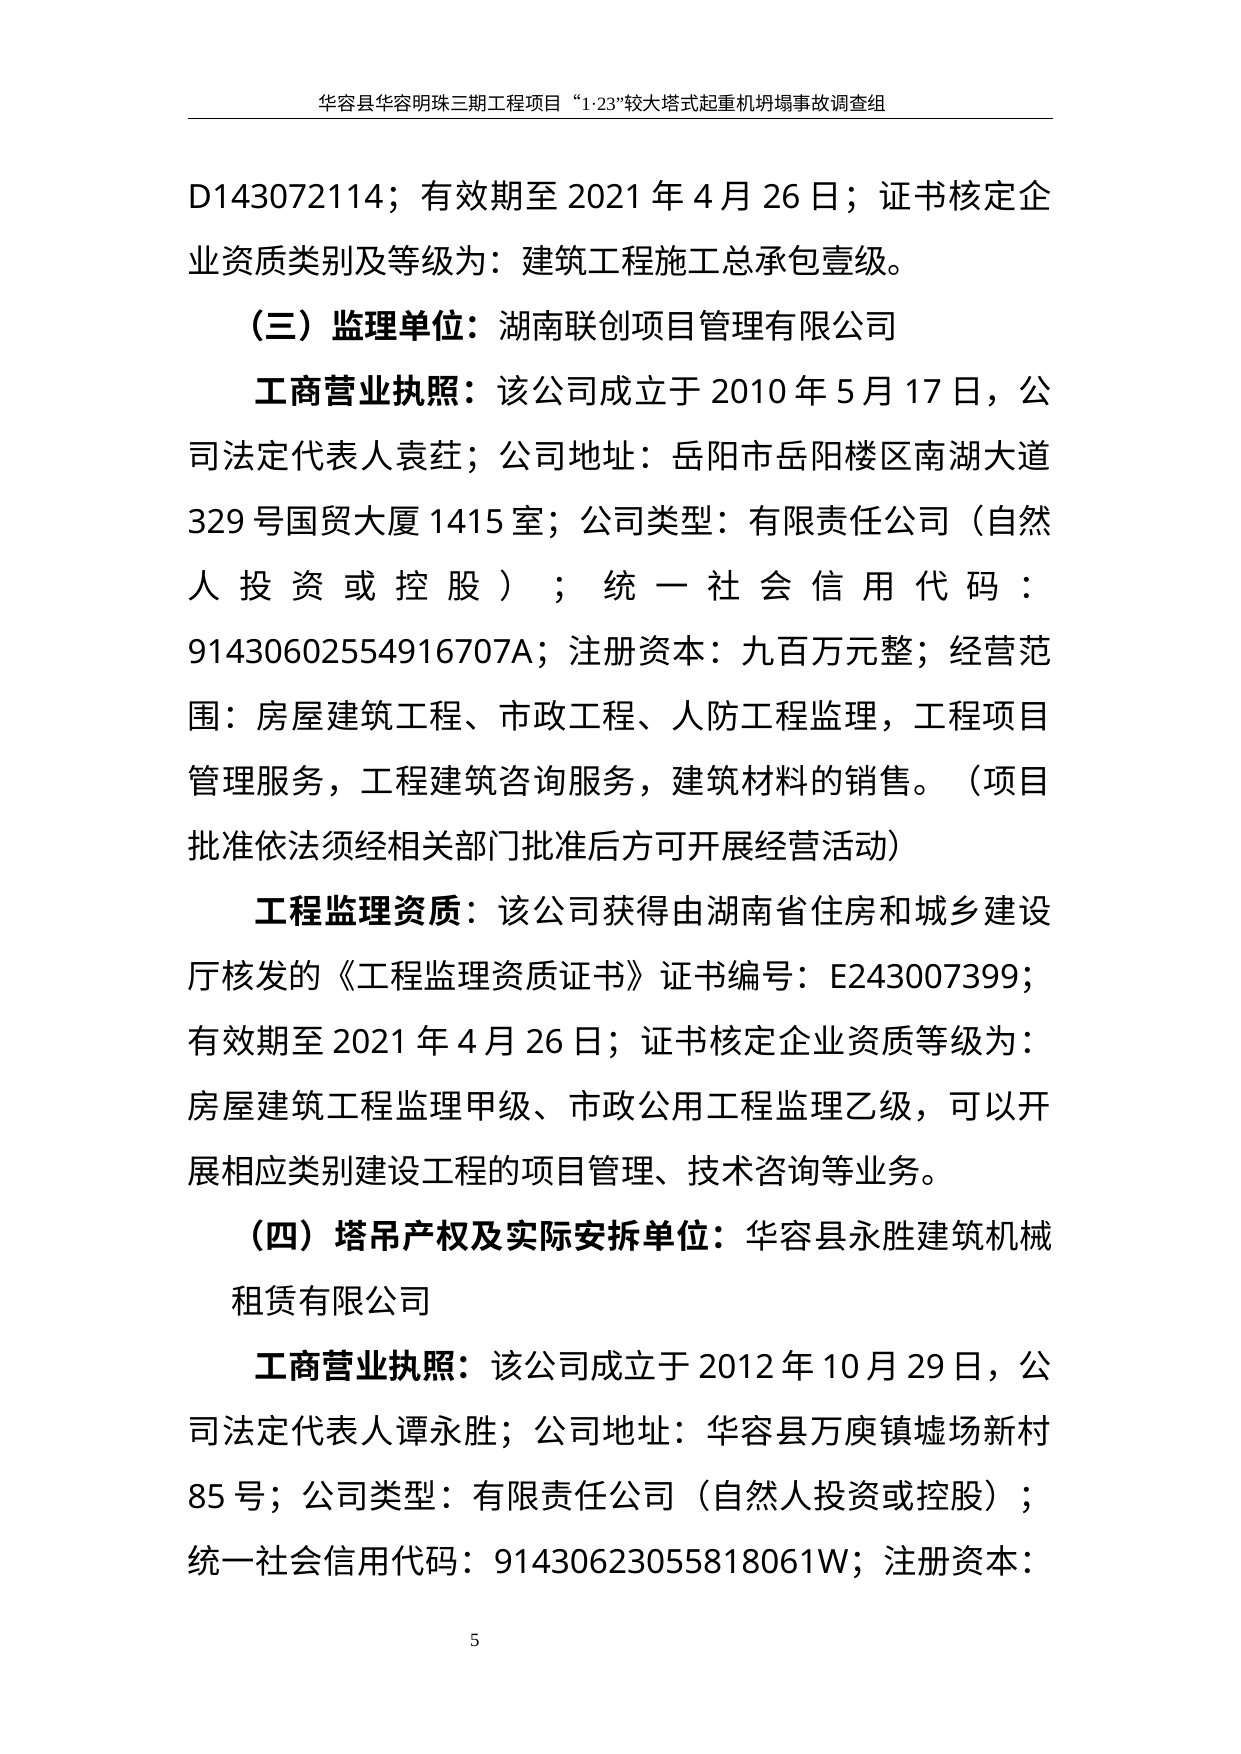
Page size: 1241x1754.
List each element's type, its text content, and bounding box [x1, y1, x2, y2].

text （四）塔吊产权及实际安拆单位：华容县永胜建筑机械租赁有限公司 [231, 1202, 1053, 1332]
text 工程监理资质：该公司获得由湖南省住房和城乡建设厅核发的《工程监理资质证书》证书编号：E243007399；有效期至2021年4月26日；证书核定企业资质等级为：房屋建筑工程监理甲级、市政公用工程监理乙级，可以开展相应类别建设工程的项目管理、技术咨询等业务。 [187, 877, 1053, 1202]
text 工商营业执照：该公司成立于2010年5月17日，公司法定代表人袁荭；公司地址：岳阳市岳阳楼区南湖大道329号国贸大厦1415室；公司类型：有限责任公司（自然人投资或控股）；统一社会信用代码：91430602554916707A；注册资本：九百万元整；经营范围：房屋建筑工程、市政工程、人防工程监理，工程项目管理服务，工程建筑咨询服务，建筑材料的销售。（项目批准依法须经相关部门批准后方可开展经营活动） [187, 357, 1053, 877]
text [187, 162, 1053, 292]
text （三）监理单位：湖南联创项目管理有限公司 [231, 292, 1053, 357]
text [187, 1332, 1053, 1592]
